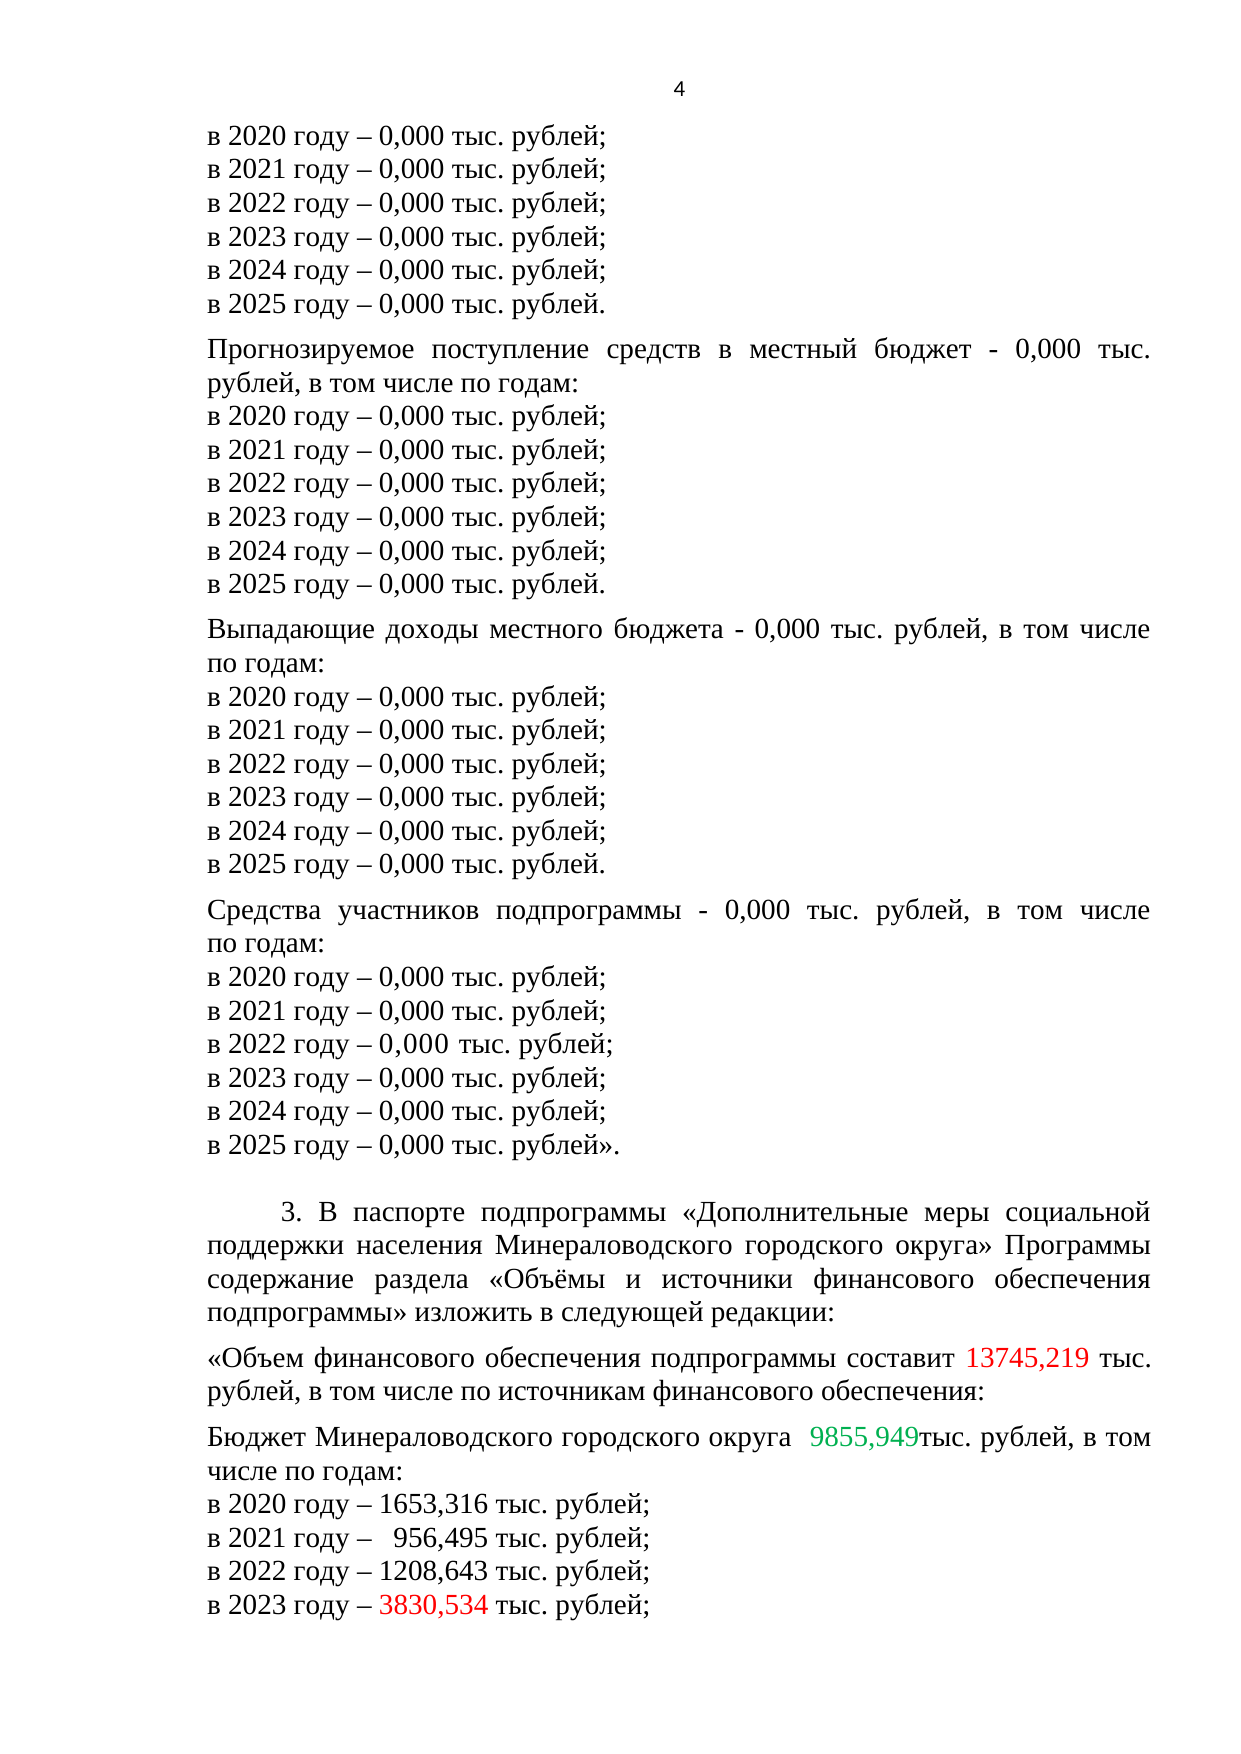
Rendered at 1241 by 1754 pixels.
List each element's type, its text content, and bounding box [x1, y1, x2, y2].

list 3. В паспорте подпрограммы «Дополнительные меры социальной поддержки населения Минераловодского городского округа» Программы содержание раздела «Объёмы и источники финансового обеспечения подпрограммы» изложить в следующей редакции: [207, 1194, 1152, 1328]
text в 2022 году – 1208,643 тыс. рублей; [207, 1553, 1152, 1587]
text в 2021 году – 0,000 тыс. рублей; [207, 152, 1152, 185]
text в 2023 году – 0,000 тыс. рублей; [207, 219, 1152, 252]
list в 2021 году – 0,000 тыс. рублей; [207, 432, 1152, 466]
list в 2025 году – 0,000 тыс. рублей. [207, 846, 1152, 880]
text Бюджет Минераловодского городского округа 9855,949тыс. рублей, в том числе по годам: [207, 1419, 1152, 1486]
text в 2023 году – 3830,534 тыс. рублей; [207, 1587, 1152, 1620]
text в 2025 году – 0,000 тыс. рублей». [207, 1127, 1152, 1160]
text в 2024 году – 0,000 тыс. рублей; [207, 252, 1152, 286]
text Выпадающие доходы местного бюджета - 0,000 тыс. рублей, в том числе по годам: [207, 612, 1152, 679]
list в 2023 году – 0,000 тыс. рублей; [207, 779, 1152, 813]
list в 2020 году – 0,000 тыс. рублей; [207, 959, 1152, 993]
list в 2024 году – 0,000 тыс. рублей; [207, 1093, 1152, 1127]
list в 2025 году – 0,000 тыс. рублей. [207, 566, 1152, 600]
text в 2021 году – 956,495 тыс. рублей; [207, 1520, 1152, 1553]
text в 2022 году – 0,000 тыс. рублей; [207, 185, 1152, 219]
text в 2025 году – 0,000 тыс. рублей. [207, 286, 1152, 319]
list в 2020 году – 0,000 тыс. рублей; [207, 398, 1152, 432]
list в 2024 году – 0,000 тыс. рублей; [207, 813, 1152, 846]
text Средства участников подпрограммы - 0,000 тыс. рублей, в том числе по годам: [207, 892, 1152, 959]
list в 2021 году – 0,000 тыс. рублей; [207, 993, 1152, 1026]
list в 2022 году – 0,000 тыс. рублей; [207, 746, 1152, 779]
text в 2020 году – 0,000 тыс. рублей; [207, 118, 1152, 152]
list в 2021 году – 0,000 тыс. рублей; [207, 712, 1152, 746]
list в 2024 году – 0,000 тыс. рублей; [207, 533, 1152, 566]
text «Объем финансового обеспечения подпрограммы составит 13745,219 тыс. рублей, в том числе по источникам финансового обеспечения: [207, 1340, 1152, 1407]
list в 2022 году – 0,000 тыс. рублей; [207, 1026, 1152, 1060]
list в 2022 году – 0,000 тыс. рублей; [207, 466, 1152, 499]
list в 2023 году – 0,000 тыс. рублей; [207, 499, 1152, 533]
text Прогнозируемое поступление средств в местный бюджет - 0,000 тыс. рублей, в том числе по годам: [207, 331, 1152, 398]
list в 2023 году – 0,000 тыс. рублей; [207, 1060, 1152, 1093]
text в 2020 году – 1653,316 тыс. рублей; [207, 1486, 1152, 1520]
list в 2020 году – 0,000 тыс. рублей; [207, 679, 1152, 712]
